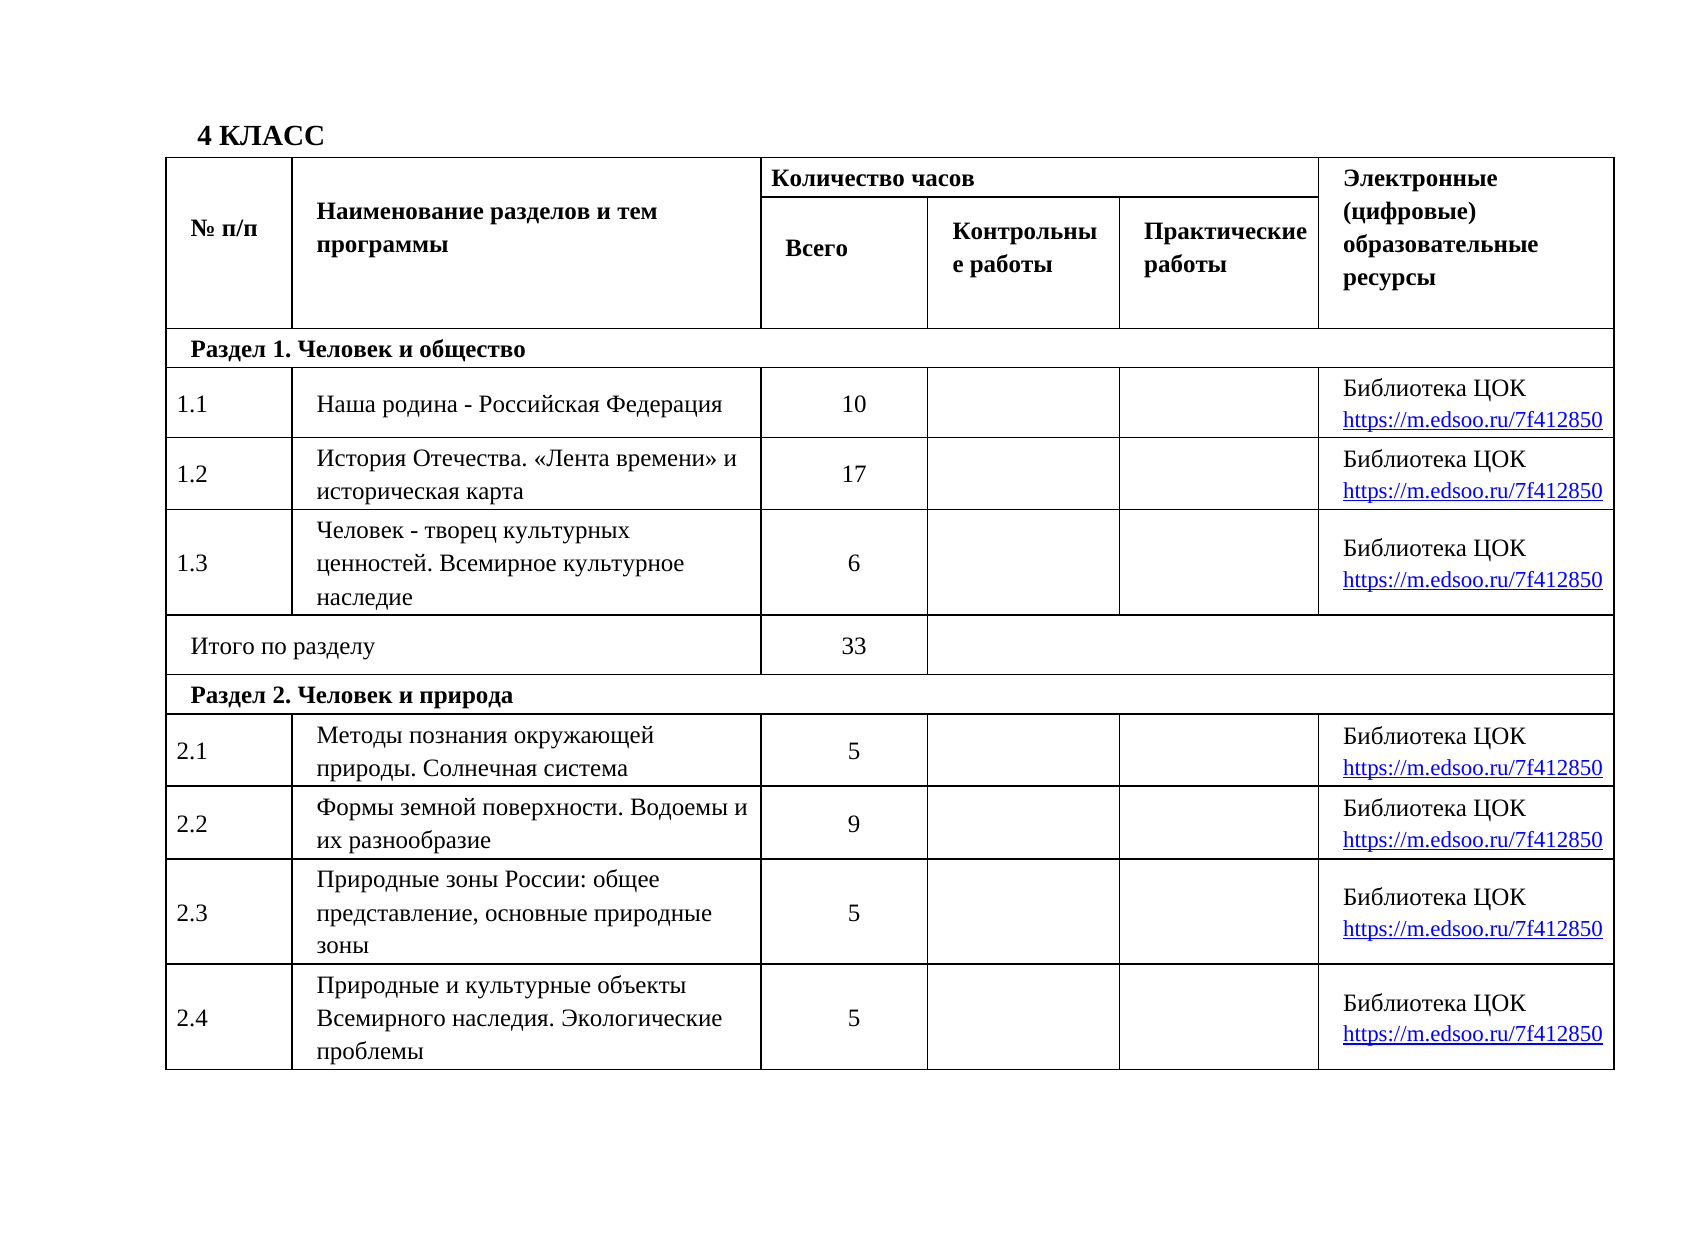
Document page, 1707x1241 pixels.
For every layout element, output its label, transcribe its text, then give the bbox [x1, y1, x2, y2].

table_cell Природные зоны России: общее представление, основные природные зоны [293, 860, 760, 963]
table_cell Природные и культурные объекты Всемирного наследия. Экологические проблемы [293, 965, 760, 1069]
table_cell [1120, 965, 1318, 1069]
table_cell [1120, 368, 1318, 436]
table_cell Человек - творец культурных ценностей. Всемирное культурное наследие [293, 510, 760, 614]
table_cell 1.2 [167, 438, 291, 509]
table_cell 2.3 [167, 860, 291, 963]
table_cell Библиотека ЦОК https://m.edsoo.ru/7f412850 [1319, 438, 1613, 509]
table_cell 2.2 [167, 787, 291, 858]
table_cell Раздел 2. Человек и природа [167, 675, 1613, 713]
table_header Электронные (цифровые) образовательные ресурсы [1319, 158, 1613, 327]
table_cell 1.3 [167, 510, 291, 614]
table_cell 2.4 [167, 965, 291, 1069]
table_cell 1.1 [167, 368, 291, 436]
table_cell Библиотека ЦОК https://m.edsoo.ru/7f412850 [1319, 368, 1613, 436]
table_cell [1120, 438, 1318, 509]
table_cell Наша родина - Российская Федерация [293, 368, 760, 436]
table_cell [1120, 860, 1318, 963]
table_cell Всего [762, 198, 927, 327]
table_cell [928, 438, 1119, 509]
table_cell Итого по разделу [167, 616, 760, 674]
text 4 КЛАСС [190, 118, 1618, 152]
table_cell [1319, 965, 1613, 1069]
table_cell 2.1 [167, 715, 291, 785]
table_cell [1319, 860, 1613, 963]
table_cell [928, 616, 1613, 674]
table_cell [928, 965, 1119, 1069]
table_cell [928, 860, 1119, 963]
table_cell Методы познания окружающей природы. Солнечная система [293, 715, 760, 785]
table_cell 5 [762, 965, 927, 1069]
table_cell История Отечества. «Лента времени» и историческая карта [293, 438, 760, 509]
table_cell 5 [762, 860, 927, 963]
table_cell [928, 368, 1119, 436]
table_cell [1120, 510, 1318, 614]
table_cell Контрольные работы [928, 198, 1119, 327]
table_cell 6 [762, 510, 927, 614]
table_cell [1120, 787, 1318, 858]
table_cell 9 [762, 787, 927, 858]
table_cell Раздел 1. Человек и общество [167, 329, 1613, 367]
table_cell [1120, 715, 1318, 785]
table_cell Формы земной поверхности. Водоемы и их разнообразие [293, 787, 760, 858]
table_cell 17 [762, 438, 927, 509]
table_header Наименование разделов и тем программы [293, 158, 760, 327]
table_cell Библиотека ЦОК https://m.edsoo.ru/7f412850 [1319, 715, 1613, 785]
table_cell 5 [762, 715, 927, 785]
table_header № п/п [167, 158, 291, 327]
table_cell Практические работы [1120, 198, 1318, 327]
table_header Количество часов [762, 158, 1318, 196]
table_cell [928, 510, 1119, 614]
table_cell [928, 715, 1119, 785]
table_cell Библиотека ЦОК https://m.edsoo.ru/7f412850 [1319, 510, 1613, 614]
table_cell 10 [762, 368, 927, 436]
table_cell [928, 787, 1119, 858]
table_cell Библиотека ЦОК https://m.edsoo.ru/7f412850 [1319, 787, 1613, 858]
table_cell 33 [762, 616, 927, 674]
